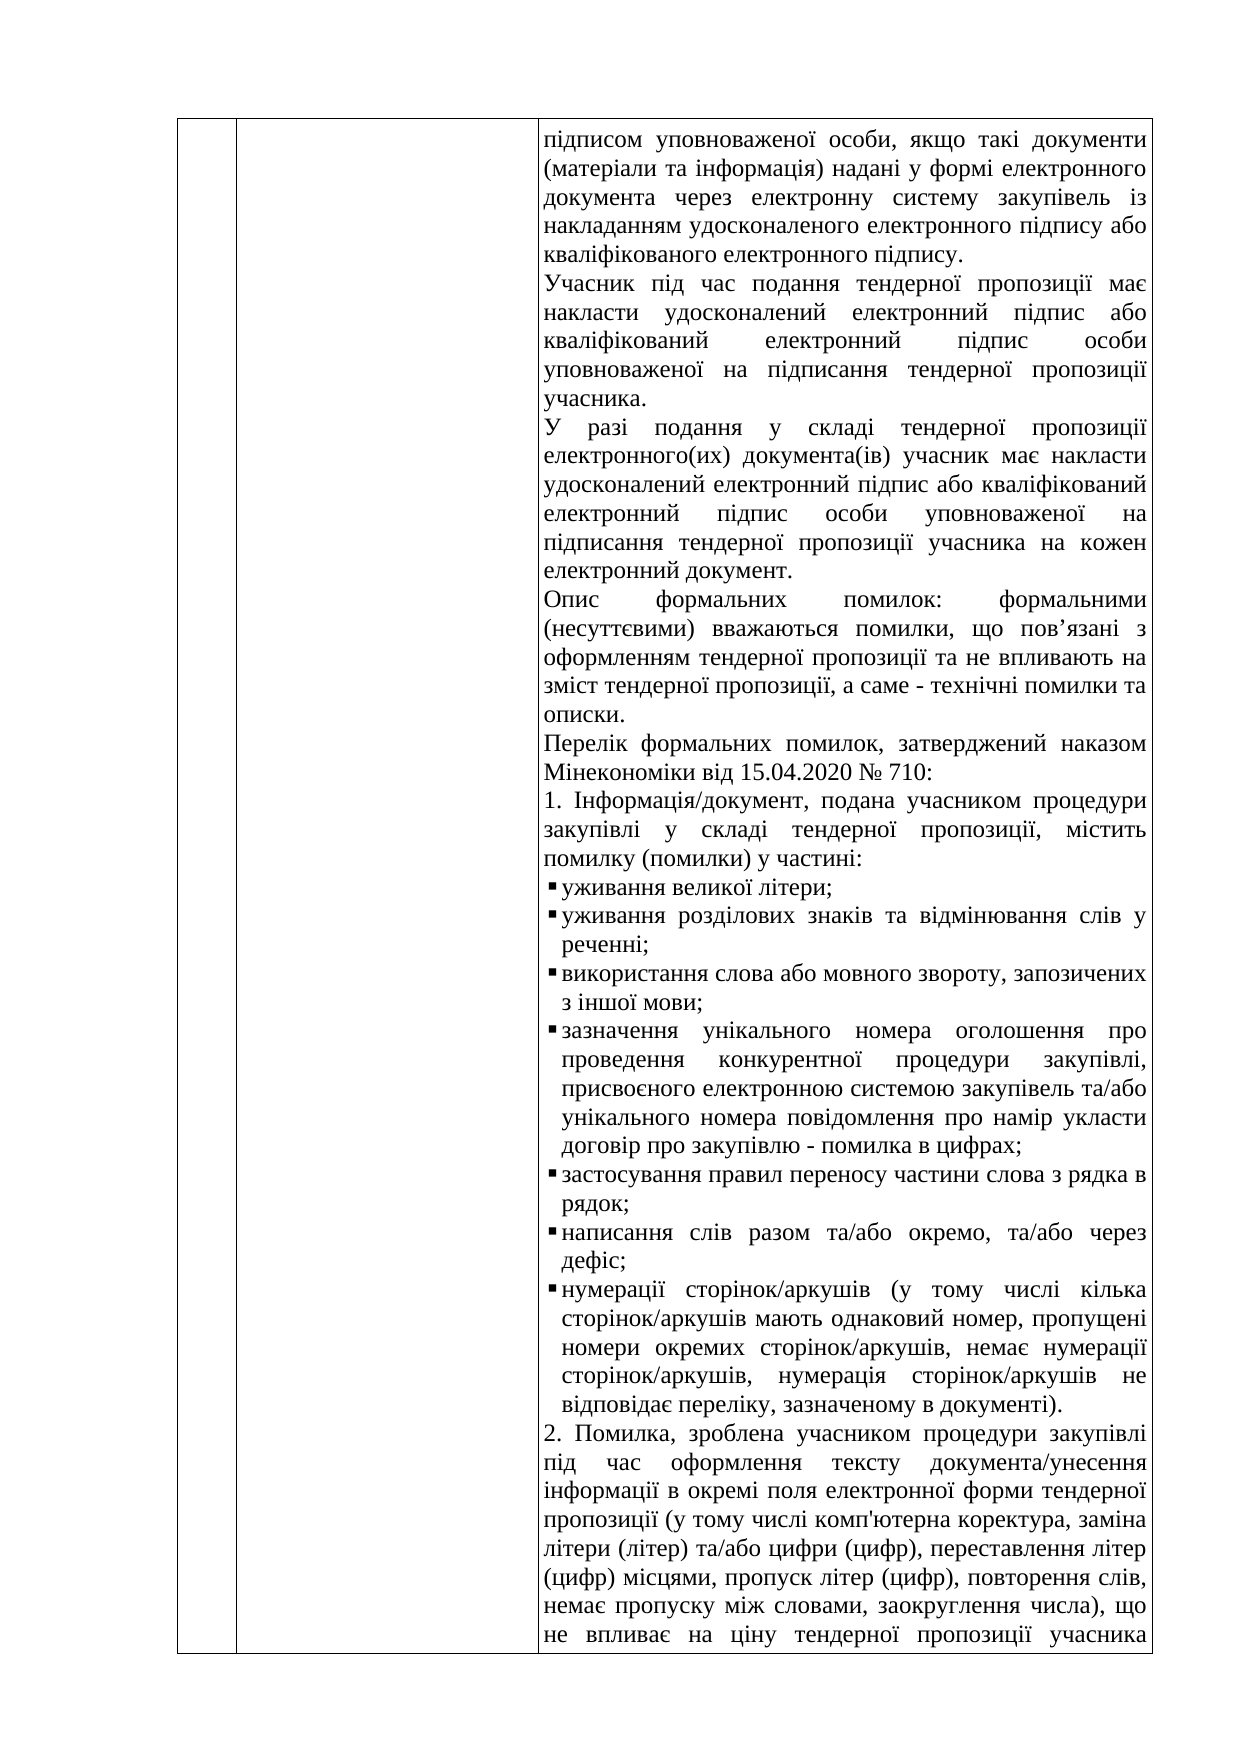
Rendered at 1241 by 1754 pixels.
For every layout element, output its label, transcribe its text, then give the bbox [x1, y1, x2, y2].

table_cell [539, 119, 1152, 1653]
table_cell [237, 119, 538, 1653]
table_cell 1 [178, 119, 236, 1653]
